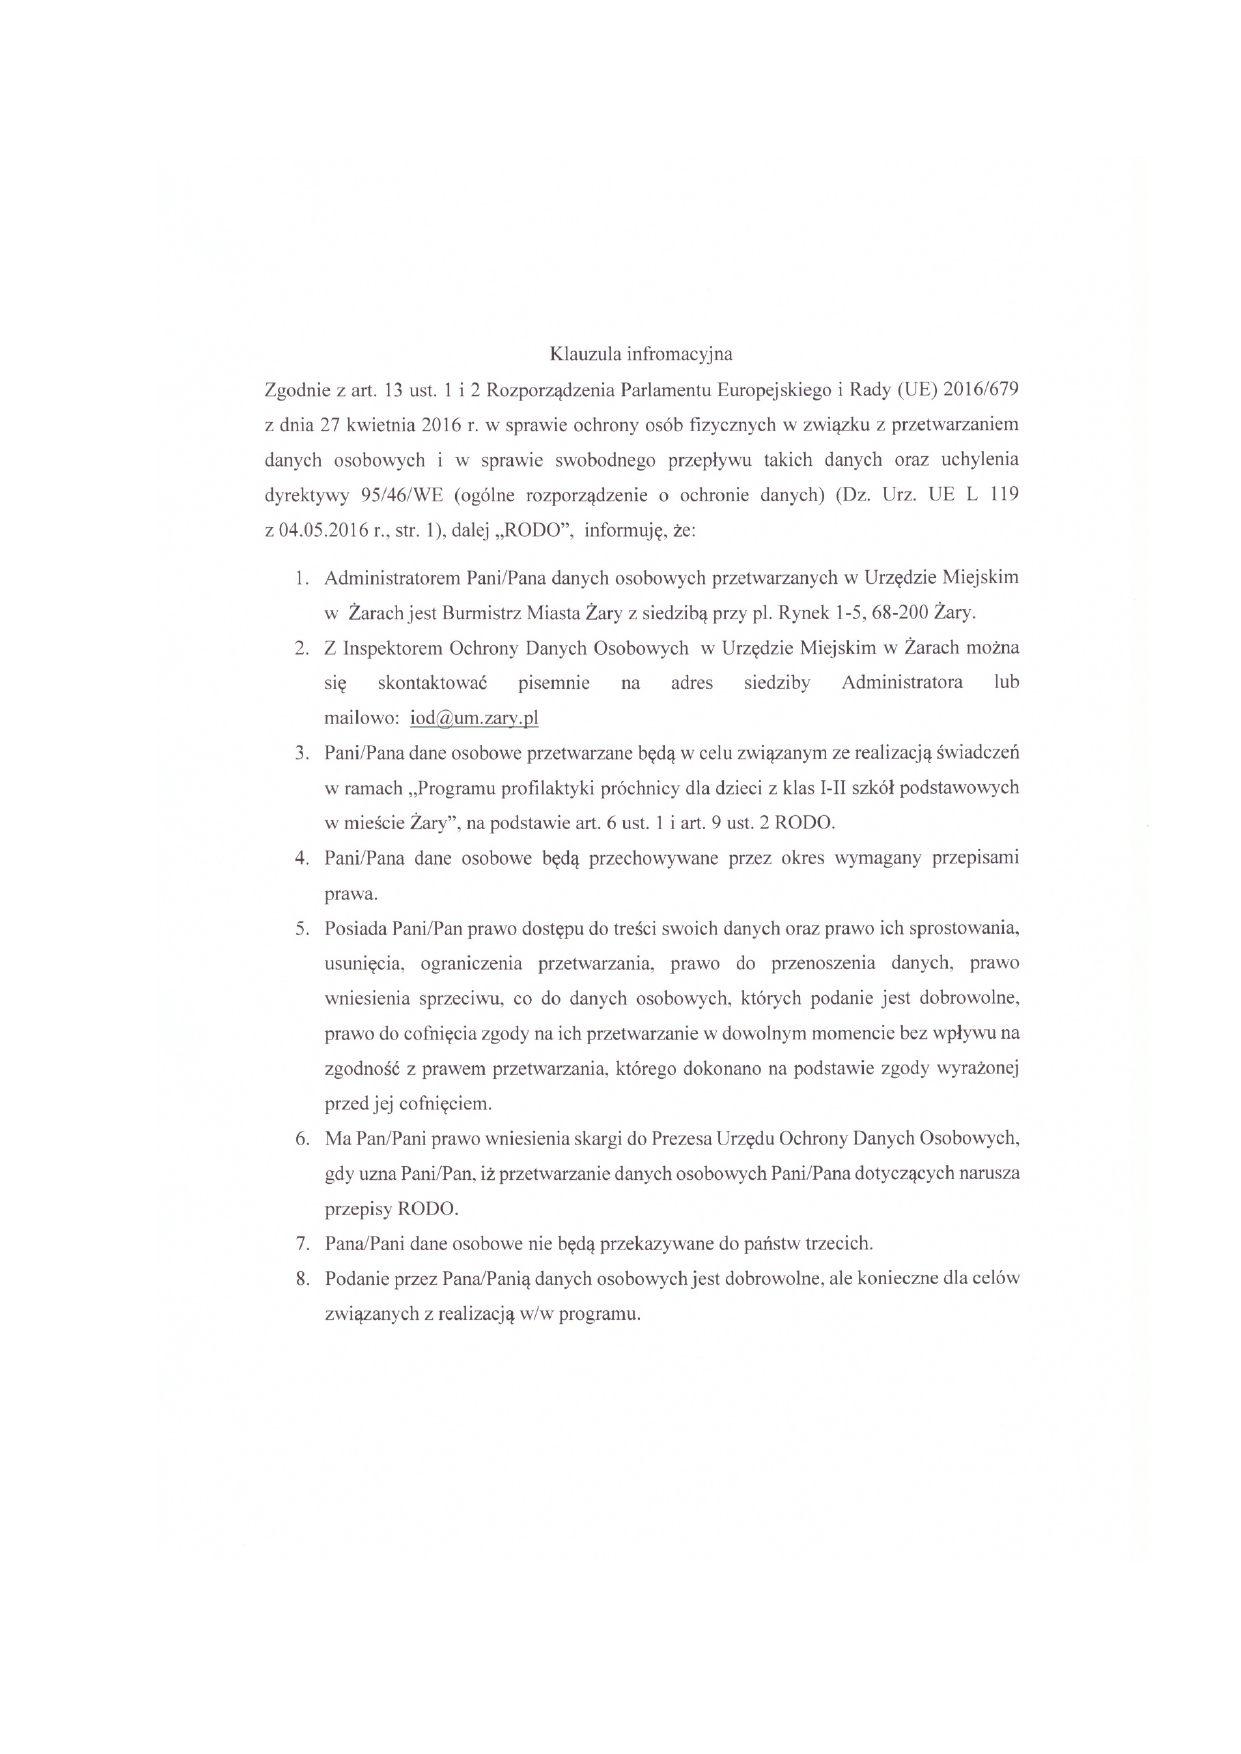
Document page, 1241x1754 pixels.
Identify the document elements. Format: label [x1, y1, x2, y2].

picture [147, 147, 1157, 1571]
